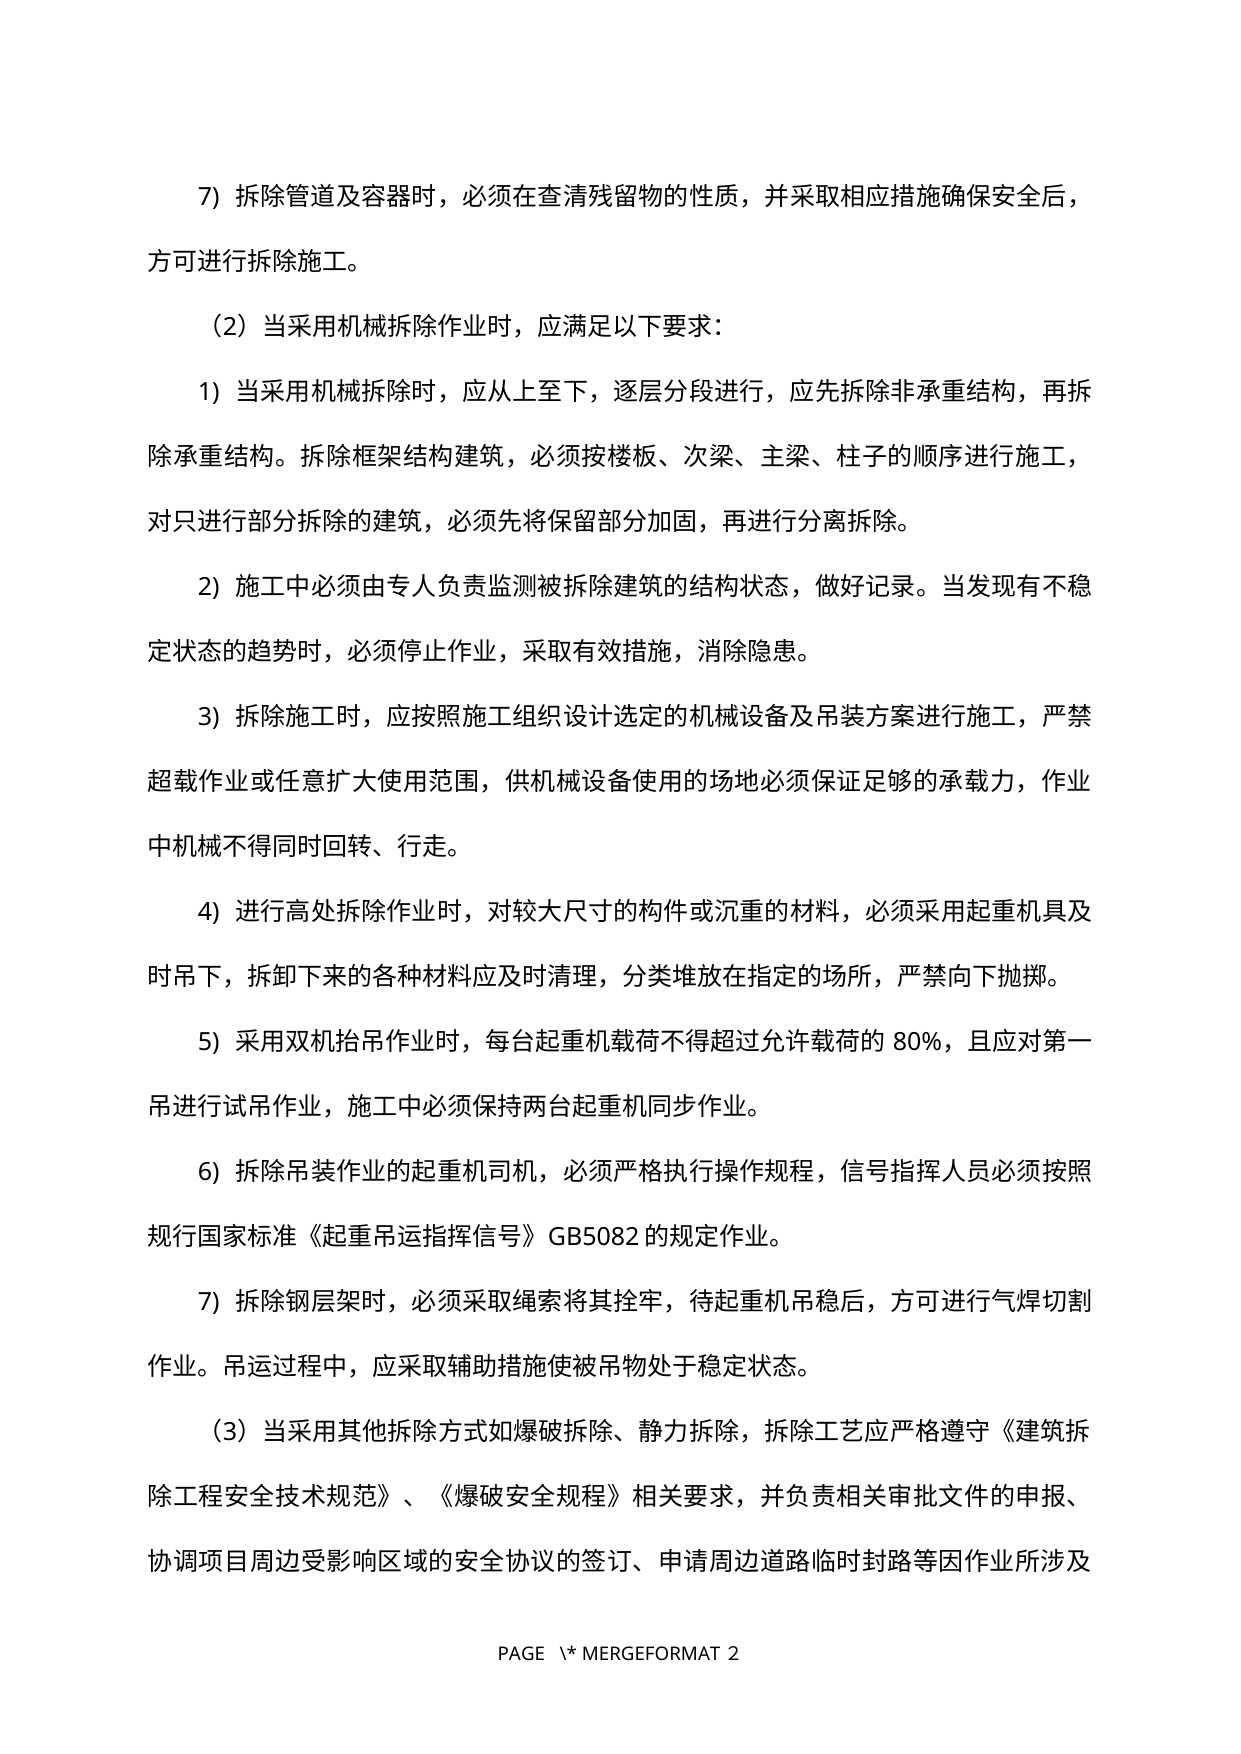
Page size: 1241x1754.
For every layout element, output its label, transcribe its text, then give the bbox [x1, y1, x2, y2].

list 施工中必须由专人负责监测被拆除建筑的结构状态，做好记录。当发现有不稳定状态的趋势时，必须停止作业，采取有效措施，消除隐患。 [148, 552, 1093, 682]
list 拆除吊装作业的起重机司机，必须严格执行操作规程，信号指挥人员必须按照规行国家标准《起重吊运指挥信号》GB5082的规定作业。 [148, 1137, 1093, 1267]
list 进行高处拆除作业时，对较大尺寸的构件或沉重的材料，必须采用起重机具及时吊下，拆卸下来的各种材料应及时清理，分类堆放在指定的场所，严禁向下抛掷。 [148, 877, 1093, 1007]
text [148, 1397, 1093, 1592]
text （2）当采用机械拆除作业时，应满足以下要求： [148, 292, 1093, 357]
list 当采用机械拆除时，应从上至下，逐层分段进行，应先拆除非承重结构，再拆除承重结构。拆除框架结构建筑，必须按楼板、次梁、主梁、柱子的顺序进行施工，对只进行部分拆除的建筑，必须先将保留部分加固，再进行分离拆除。 [148, 357, 1093, 552]
list 拆除施工时，应按照施工组织设计选定的机械设备及吊装方案进行施工，严禁超载作业或任意扩大使用范围，供机械设备使用的场地必须保证足够的承载力，作业中机械不得同时回转、行走。 [148, 682, 1093, 877]
list 拆除钢层架时，必须采取绳索将其拴牢，待起重机吊稳后，方可进行气焊切割作业。吊运过程中，应采取辅助措施使被吊物处于稳定状态。 [148, 1267, 1093, 1397]
list 采用双机抬吊作业时，每台起重机载荷不得超过允许载荷的80%，且应对第一吊进行试吊作业，施工中必须保持两台起重机同步作业。 [148, 1007, 1093, 1137]
list 拆除管道及容器时，必须在查清残留物的性质，并采取相应措施确保安全后，方可进行拆除施工。 [148, 162, 1093, 292]
